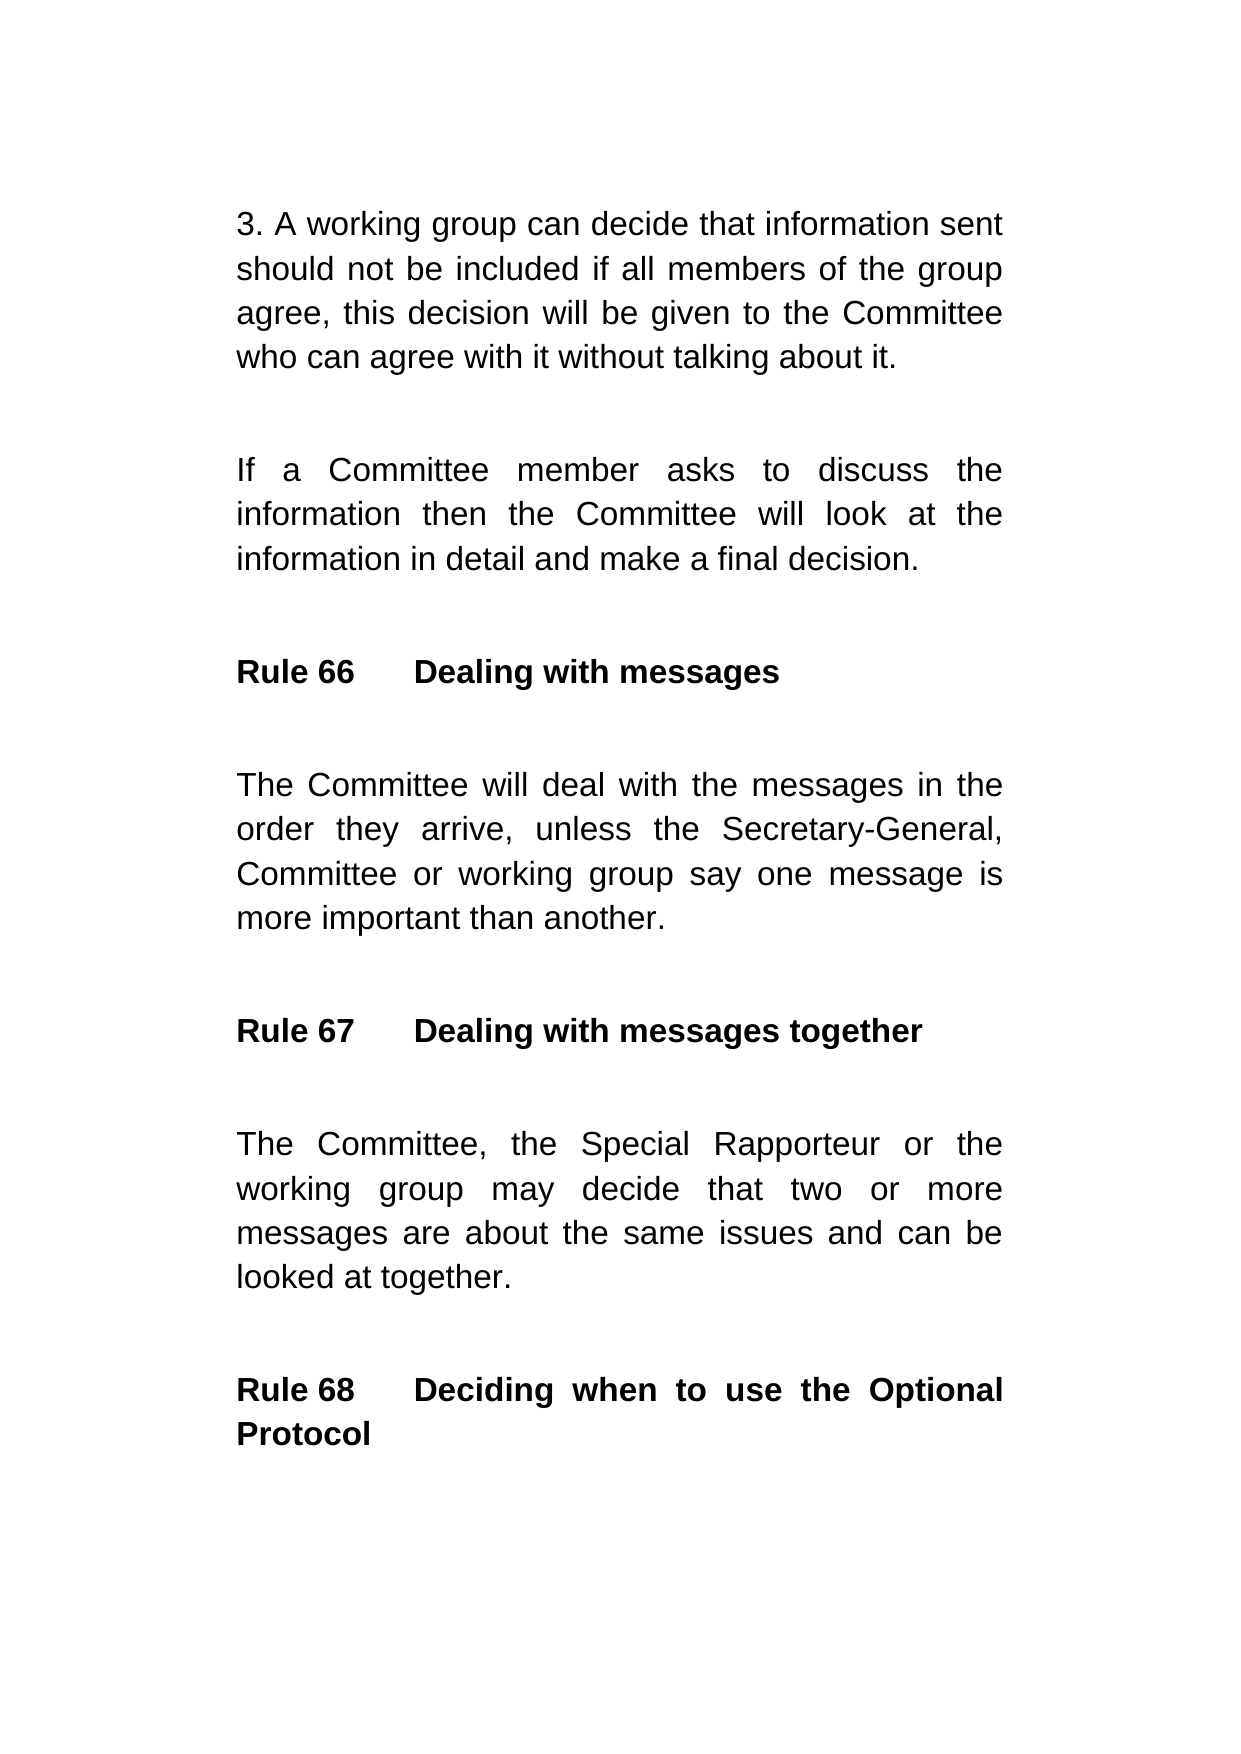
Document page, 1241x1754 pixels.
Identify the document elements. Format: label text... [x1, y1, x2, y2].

text The Committee, the Special Rapporteur or the working group may decide that two or more messages are about the same issues and can be looked at together. [236, 1124, 1004, 1295]
text Rule 68 Deciding when to use the Optional Protocol [236, 1370, 1004, 1453]
text Rule 67 Dealing with messages together [236, 1011, 1004, 1049]
text If a Committee member asks to discuss the information then the Committee will look at the information in detail and make a final decision. [236, 450, 1004, 577]
text The Committee will deal with the messages in the order they arrive, unless the Secretary-General, Committee or working group say one message is more important than another. [236, 765, 1004, 936]
text 3. A working group can decide that information sent should not be included if all members of the group agree, this decision will be given to the Committee who can agree with it without talking about it. [236, 204, 1004, 375]
text Rule 66 Dealing with messages [236, 652, 1004, 690]
